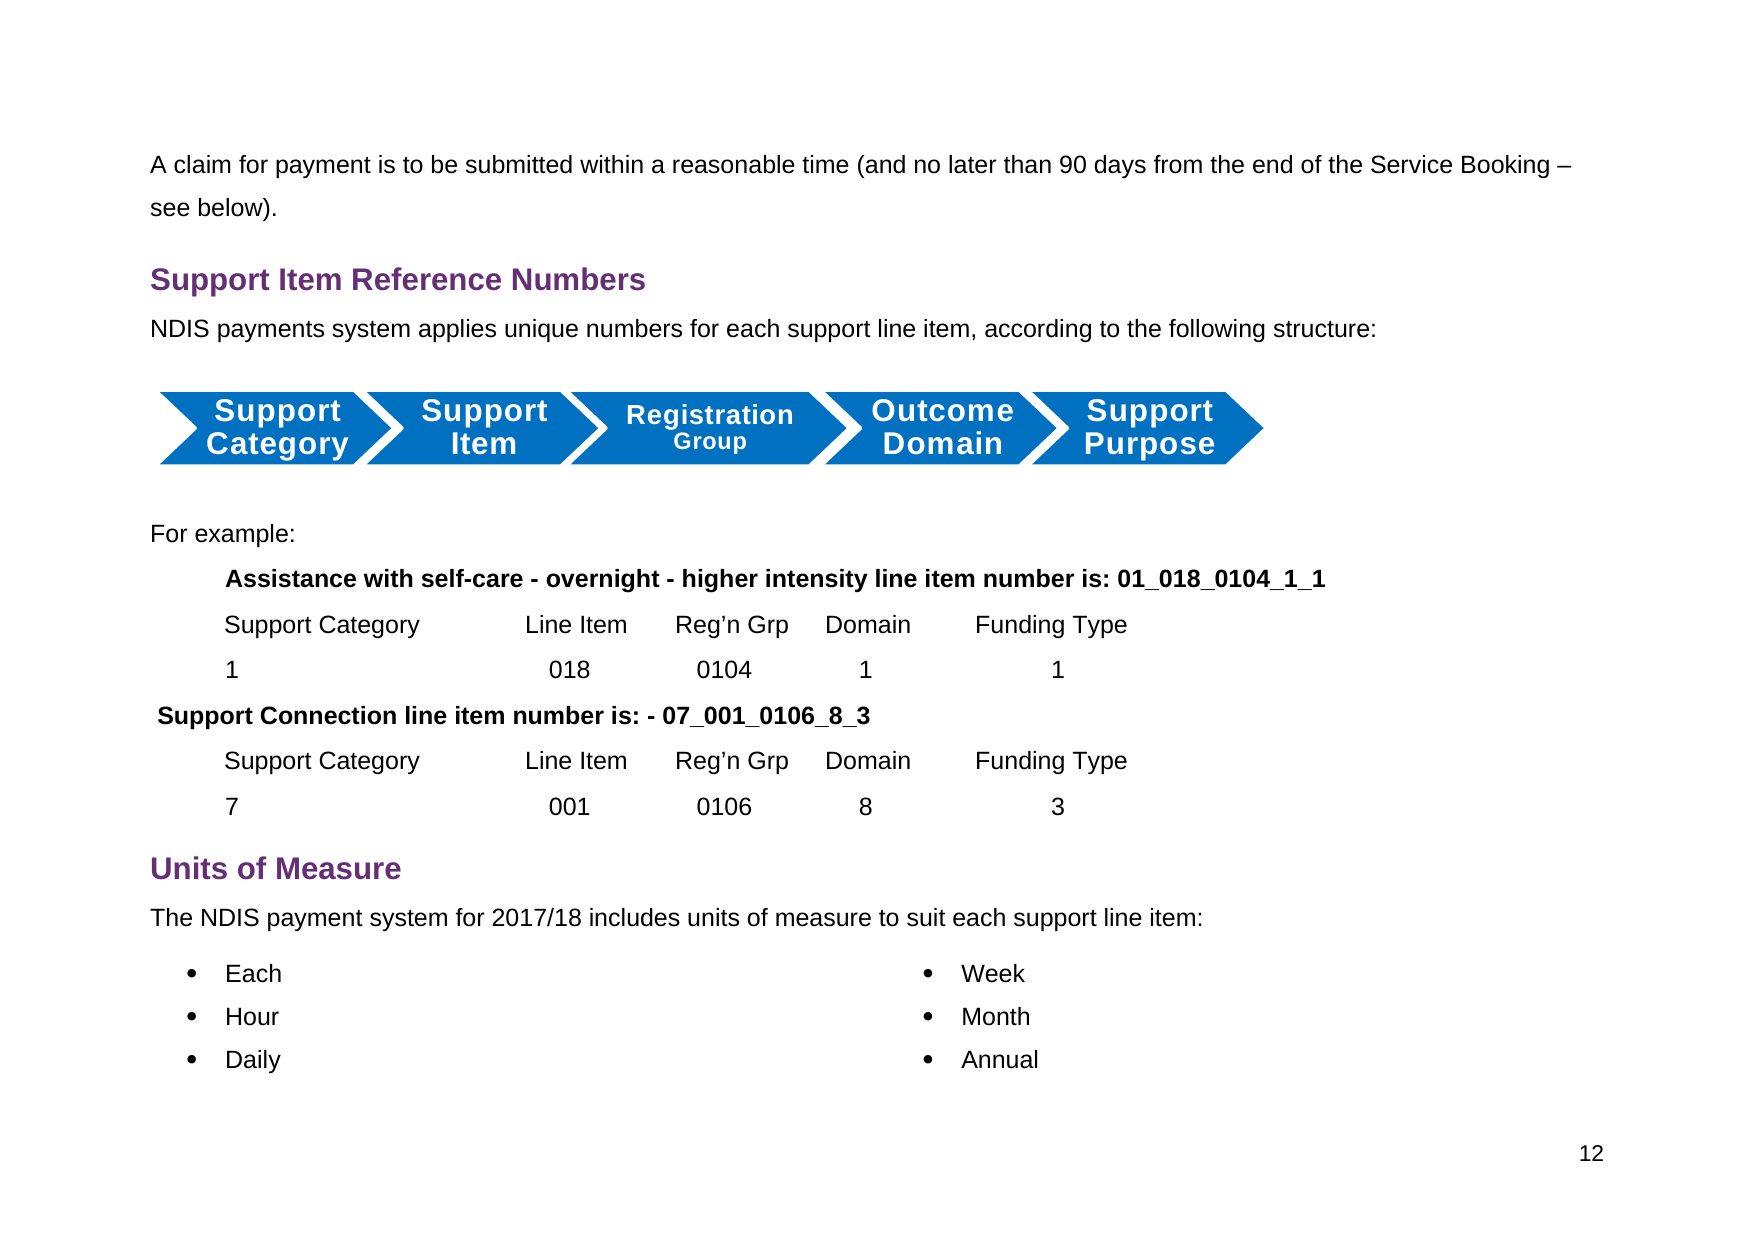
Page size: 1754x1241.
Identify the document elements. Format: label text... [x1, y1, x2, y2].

list Each [187, 958, 868, 987]
text 7 001 0106 8 3 [150, 792, 1604, 821]
list Hour [187, 1002, 868, 1031]
text For example: [150, 519, 1604, 547]
text 1 018 0104 1 1 [150, 655, 1604, 684]
list Week [923, 958, 1604, 987]
text Support Category Line Item Reg’n Grp Domain Funding Type [150, 610, 1604, 638]
text The NDIS payment system for 2017/18 includes units of measure to suit each support line item: [150, 903, 1604, 932]
text Assistance with self-care - overnight - higher intensity line item number is: 01_018_0104_1_1 [150, 564, 1604, 593]
list Support Connection line item number is: - 07_001_0106_8_3 [150, 701, 1604, 729]
subtitle Units of Measure [150, 850, 1604, 886]
list Daily [187, 1045, 868, 1074]
subtitle Support Item Reference Numbers [150, 261, 1604, 297]
text Support Category Line Item Reg’n Grp Domain Funding Type [150, 746, 1604, 775]
list Annual [923, 1045, 1604, 1074]
text NDIS payments system applies unique numbers for each support line item, according to the following structure: [150, 314, 1604, 343]
list Month [923, 1002, 1604, 1031]
text A claim for payment is to be submitted within a reasonable time (and no later than 90 days from the end of the Service Booking – see below). [150, 150, 1604, 222]
